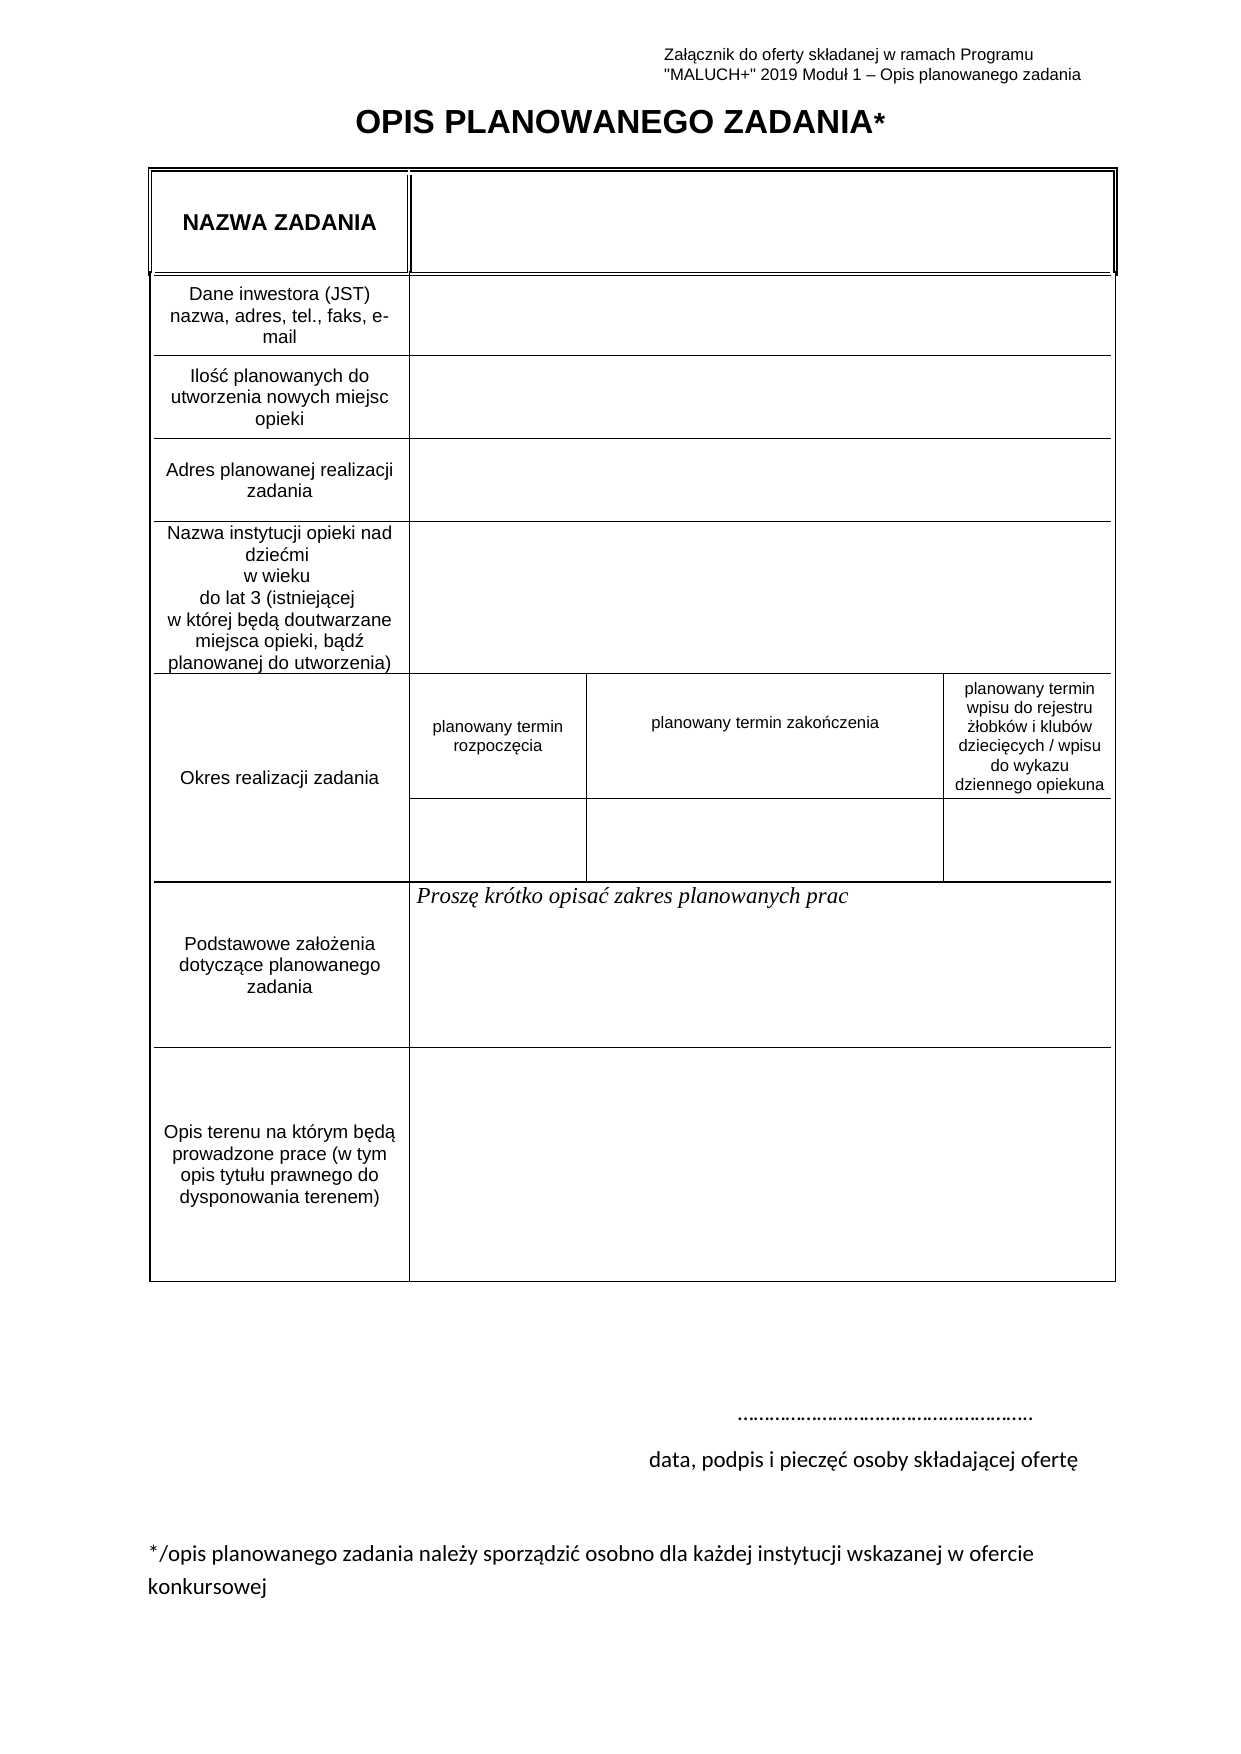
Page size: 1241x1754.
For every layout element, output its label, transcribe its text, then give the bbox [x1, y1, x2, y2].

table_cell [587, 799, 943, 881]
text */opis planowanego zadania należy sporządzić osobno dla każdej instytucji wskazanej w ofercie konkursowej [148, 1539, 1093, 1600]
table_cell Ilość planowanych do utworzenia nowych miejsc opieki [151, 355, 409, 438]
table_cell Adres planowanej realizacji zadania [151, 438, 409, 521]
text OPIS PLANOWANEGO ZADANIA* [148, 102, 1093, 141]
table_header NAZWA ZADANIA [150, 169, 409, 271]
table_cell Opis terenu na którym będą prowadzone prace (w tym opis tytułu prawnego do dysponowania terenem) [151, 1047, 409, 1281]
text data, podpis i pieczęć osoby składającej ofertę [148, 1445, 1093, 1473]
table_cell Podstawowe założenia dotyczące planowanego zadania [151, 881, 409, 1047]
table_cell Nazwa instytucji opieki nad dziećmi w wieku do lat 3 (istniejącej w której będą doutwarzane miejsca opieki, bądź planowanej do utworzenia) [151, 521, 409, 673]
table_cell [410, 521, 1115, 673]
table_cell Okres realizacji zadania [151, 673, 409, 881]
table_cell planowany termin rozpoczęcia [410, 674, 586, 798]
table_cell Proszę krótko opisać zakres planowanych prac [410, 881, 1115, 1047]
table_cell [410, 271, 1115, 355]
table_cell [944, 798, 1115, 881]
table_cell Dane inwestora (JST) nazwa, adres, tel., faks, e-mail [151, 271, 409, 355]
text Załącznik do oferty składanej w ramach Programu "MALUCH+" 2019 Moduł 1 – Opis planowanego zadania [664, 44, 1093, 84]
table_cell planowany termin wpisu do rejestru żłobków i klubów dziecięcych / wpisu do wykazu dziennego opiekuna [944, 673, 1115, 798]
table_cell [410, 355, 1115, 438]
table_header [409, 169, 1115, 271]
table_cell planowany termin zakończenia [587, 674, 943, 798]
table_cell [410, 438, 1115, 521]
table_cell [410, 799, 586, 881]
table_cell [410, 1047, 1115, 1281]
text ……………………………………………….. [148, 1398, 1093, 1426]
